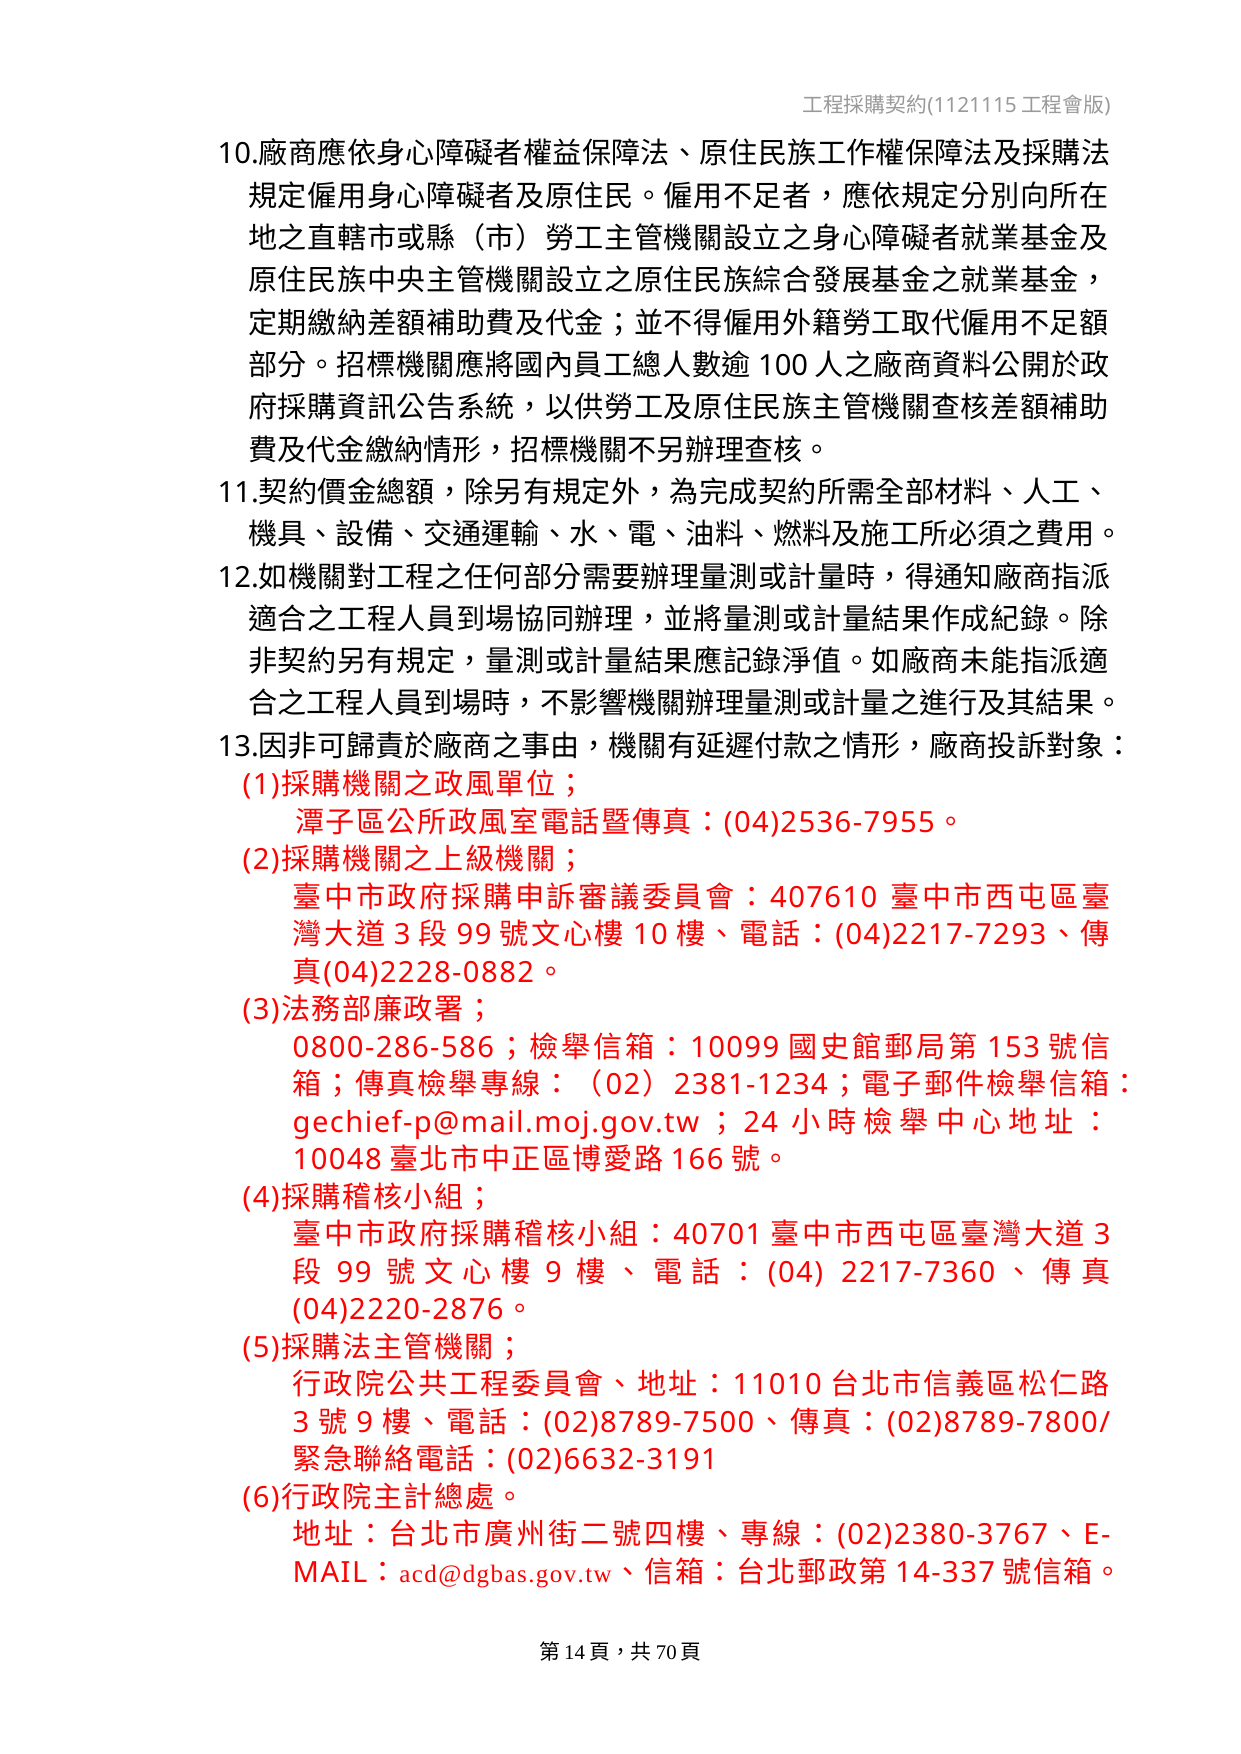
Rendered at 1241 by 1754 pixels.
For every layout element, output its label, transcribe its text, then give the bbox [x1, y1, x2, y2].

text 臺中市政府採購稽核小組：40701臺中市西屯區臺灣大道3段99號文心樓9樓、電話：(04) 2217-7360、傳真(04)2220-2876。 [292, 1215, 1110, 1327]
text 地址：台北市廣州街二號四樓、專線：(02)2380-3767、E-MAIL：acd@dgbas.gov.tw、信箱：台北郵政第14-337號信箱。 [292, 1515, 1110, 1590]
text (5)採購法主管機關； [242, 1327, 1110, 1365]
text 12.如機關對工程之任何部分需要辦理量測或計量時，得通知廠商指派適合之工程人員到場協同辦理，並將量測或計量結果作成紀錄。除非契約另有規定，量測或計量結果應記錄淨值。如廠商未能指派適合之工程人員到場時，不影響機關辦理量測或計量之進行及其結果。 [217, 553, 1110, 722]
text (4)採購稽核小組； [242, 1177, 1110, 1215]
text 潭子區公所政風室電話暨傳真：(04)2536-7955。 [263, 802, 1110, 840]
text (3)法務部廉政署； [242, 990, 1110, 1027]
text (1)採購機關之政風單位； [242, 765, 1110, 802]
text 行政院公共工程委員會、地址：11010台北市信義區松仁路3號9樓、電話：(02)8789-7500、傳真：(02)8789-7800/緊急聯絡電話：(02)6632-3191 [292, 1365, 1110, 1477]
text 13.因非可歸責於廠商之事由，機關有延遲付款之情形，廠商投訴對象： [217, 722, 1110, 765]
text (2)採購機關之上級機關； [242, 840, 1110, 877]
text 10.廠商應依身心障礙者權益保障法、原住民族工作權保障法及採購法規定僱用身心障礙者及原住民。僱用不足者，應依規定分別向所在地之直轄市或縣（市）勞工主管機關設立之身心障礙者就業基金及原住民族中央主管機關設立之原住民族綜合發展基金之就業基金，定期繳納差額補助費及代金；並不得僱用外籍勞工取代僱用不足額部分。招標機關應將國內員工總人數逾100人之廠商資料公開於政府採購資訊公告系統，以供勞工及原住民族主管機關查核差額補助費及代金繳納情形，招標機關不另辦理查核。 [217, 130, 1110, 468]
text 0800-286-586；檢舉信箱：10099國史館郵局第153號信箱；傳真檢舉專線：（02）2381-1234；電子郵件檢舉信箱：gechief-p@mail.moj.gov.tw；24小時檢舉中心地址：10048臺北市中正區博愛路166號。 [292, 1027, 1110, 1177]
text 11.契約價金總額，除另有規定外，為完成契約所需全部材料、人工、機具、設備、交通運輸、水、電、油料、燃料及施工所必須之費用。 [217, 468, 1110, 553]
text 臺中市政府採購申訴審議委員會：407610 臺中市西屯區臺灣大道3段99號文心樓10樓、電話：(04)2217-7293、傳真(04)2228-0882。 [292, 877, 1110, 990]
text (6)行政院主計總處。 [242, 1477, 1110, 1515]
